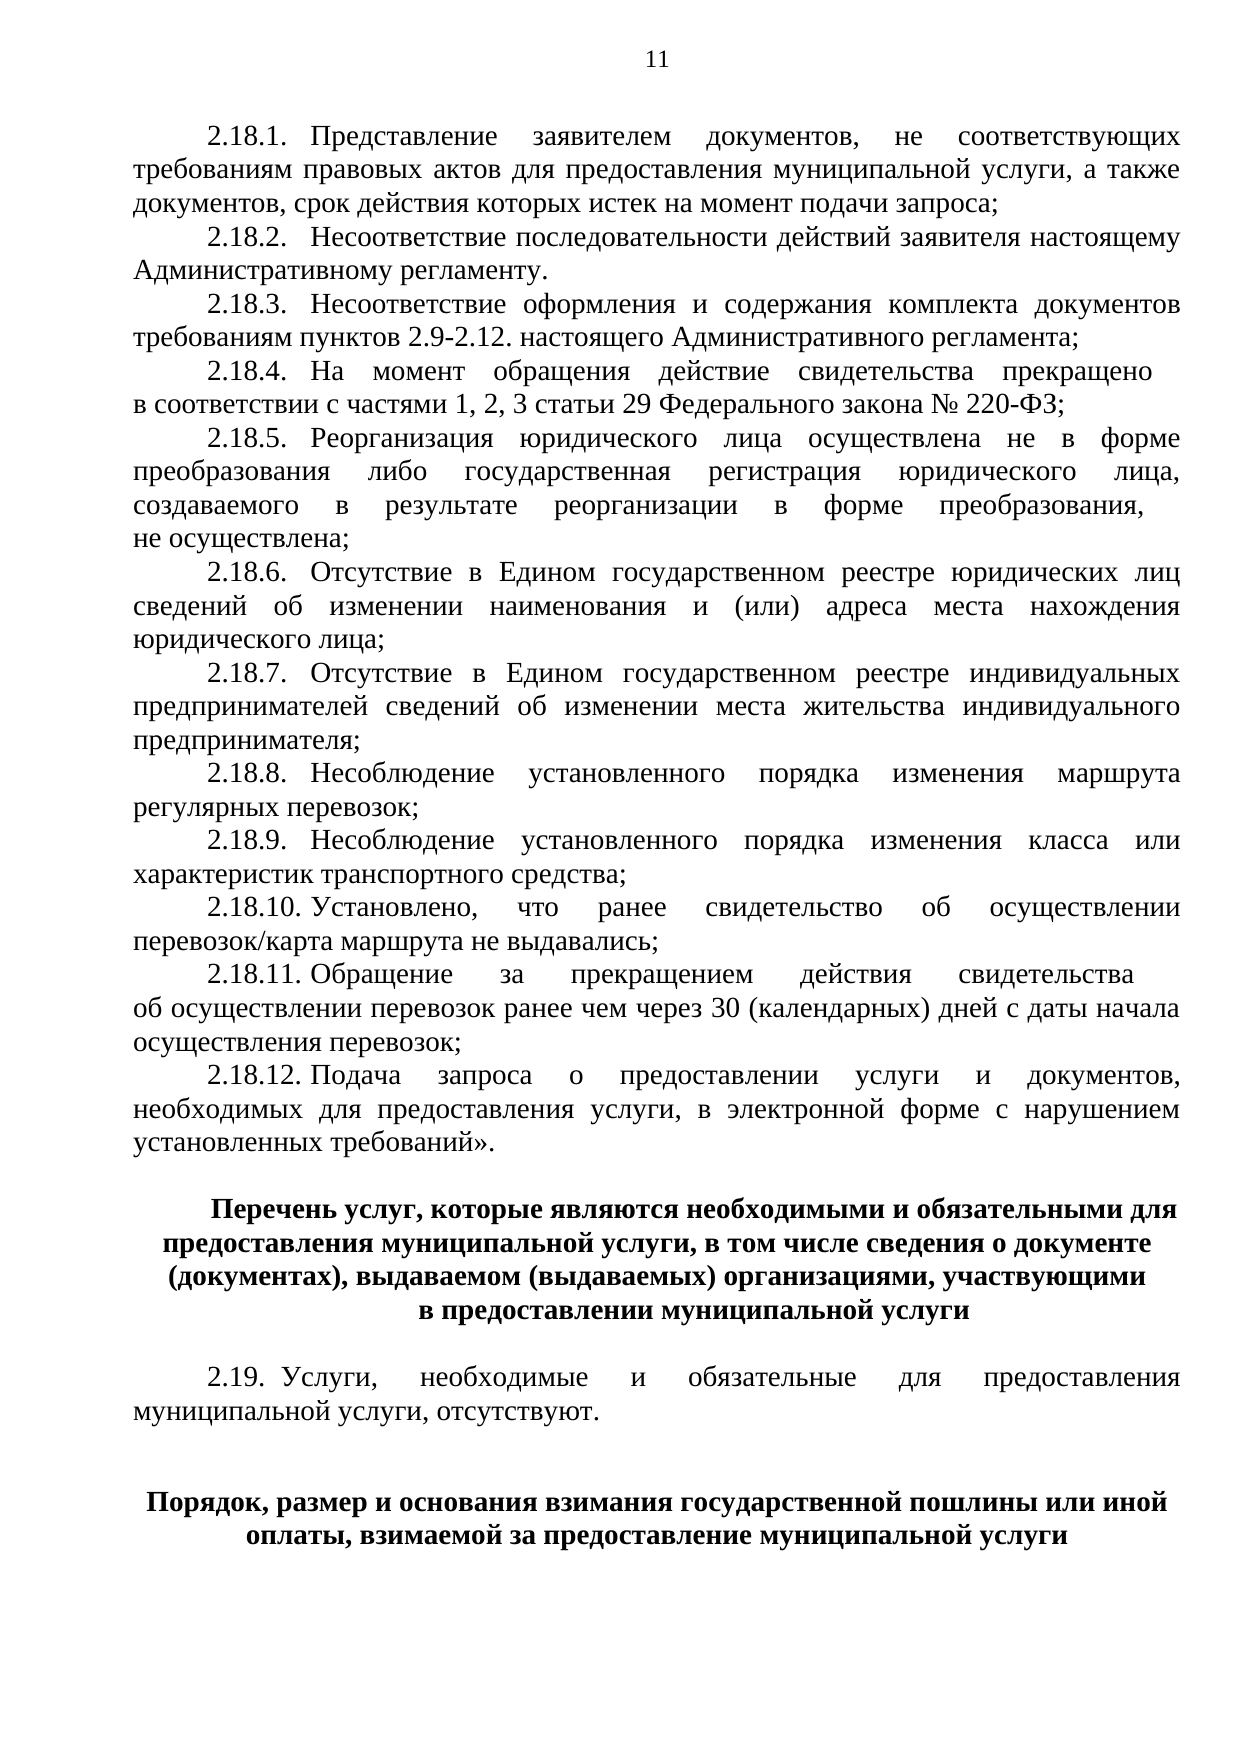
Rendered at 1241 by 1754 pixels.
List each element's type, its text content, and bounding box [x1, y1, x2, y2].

text в предоставлении муниципальной услуги [133, 1292, 1181, 1326]
list Услуги, необходимые и обязательные для предоставления муниципальной услуги, отсутствуют. [133, 1359, 1181, 1426]
list Реорганизация юридического лица осуществлена не в форме преобразования либо государственная регистрация юридического лица, создаваемого в результате реорганизации в форме преобразования, не осуществлена; [133, 420, 1181, 554]
list Отсутствие в Едином государственном реестре юридических лиц сведений об изменении наименования и (или) адреса места нахождения юридического лица; [133, 554, 1181, 655]
list Несоответствие оформления и содержания комплекта документов требованиям пунктов 2.9-2.12. настоящего Административного регламента; [133, 286, 1181, 353]
list На момент обращения действие свидетельства прекращено в соответствии с частями 1, 2, 3 статьи 29 Федерального закона № 220-ФЗ; [133, 353, 1181, 420]
list Установлено, что ранее свидетельство об осуществлении перевозок/карта маршрута не выдавались; [133, 889, 1181, 957]
list Подача запроса о предоставлении услуги и документов, необходимых для предоставления услуги, в электронной форме с нарушением установленных требований». [133, 1057, 1181, 1158]
list Несоответствие последовательности действий заявителя настоящему Административному регламенту. [133, 219, 1181, 286]
list Несоблюдение установленного порядка изменения класса или характеристик транспортного средства; [133, 822, 1181, 889]
list Отсутствие в Едином государственном реестре индивидуальных предпринимателей сведений об изменении места жительства индивидуального предпринимателя; [133, 655, 1181, 755]
list Обращение за прекращением действия свидетельства об осуществлении перевозок ранее чем через 30 (календарных) дней с даты начала осуществления перевозок; [133, 957, 1181, 1057]
text Порядок, размер и основания взимания государственной пошлины или иной оплаты, взимаемой за предоставление муниципальной услуги [133, 1484, 1181, 1551]
list Несоблюдение установленного порядка изменения маршрута регулярных перевозок; [133, 755, 1181, 822]
text Перечень услуг, которые являются необходимыми и обязательными для предоставления муниципальной услуги, в том числе сведения о документе (документах), выдаваемом (выдаваемых) организациями, участвующими [133, 1191, 1181, 1292]
list Представление заявителем документов, не соответствующих требованиям правовых актов для предоставления муниципальной услуги, а также документов, срок действия которых истек на момент подачи запроса; [133, 118, 1181, 219]
